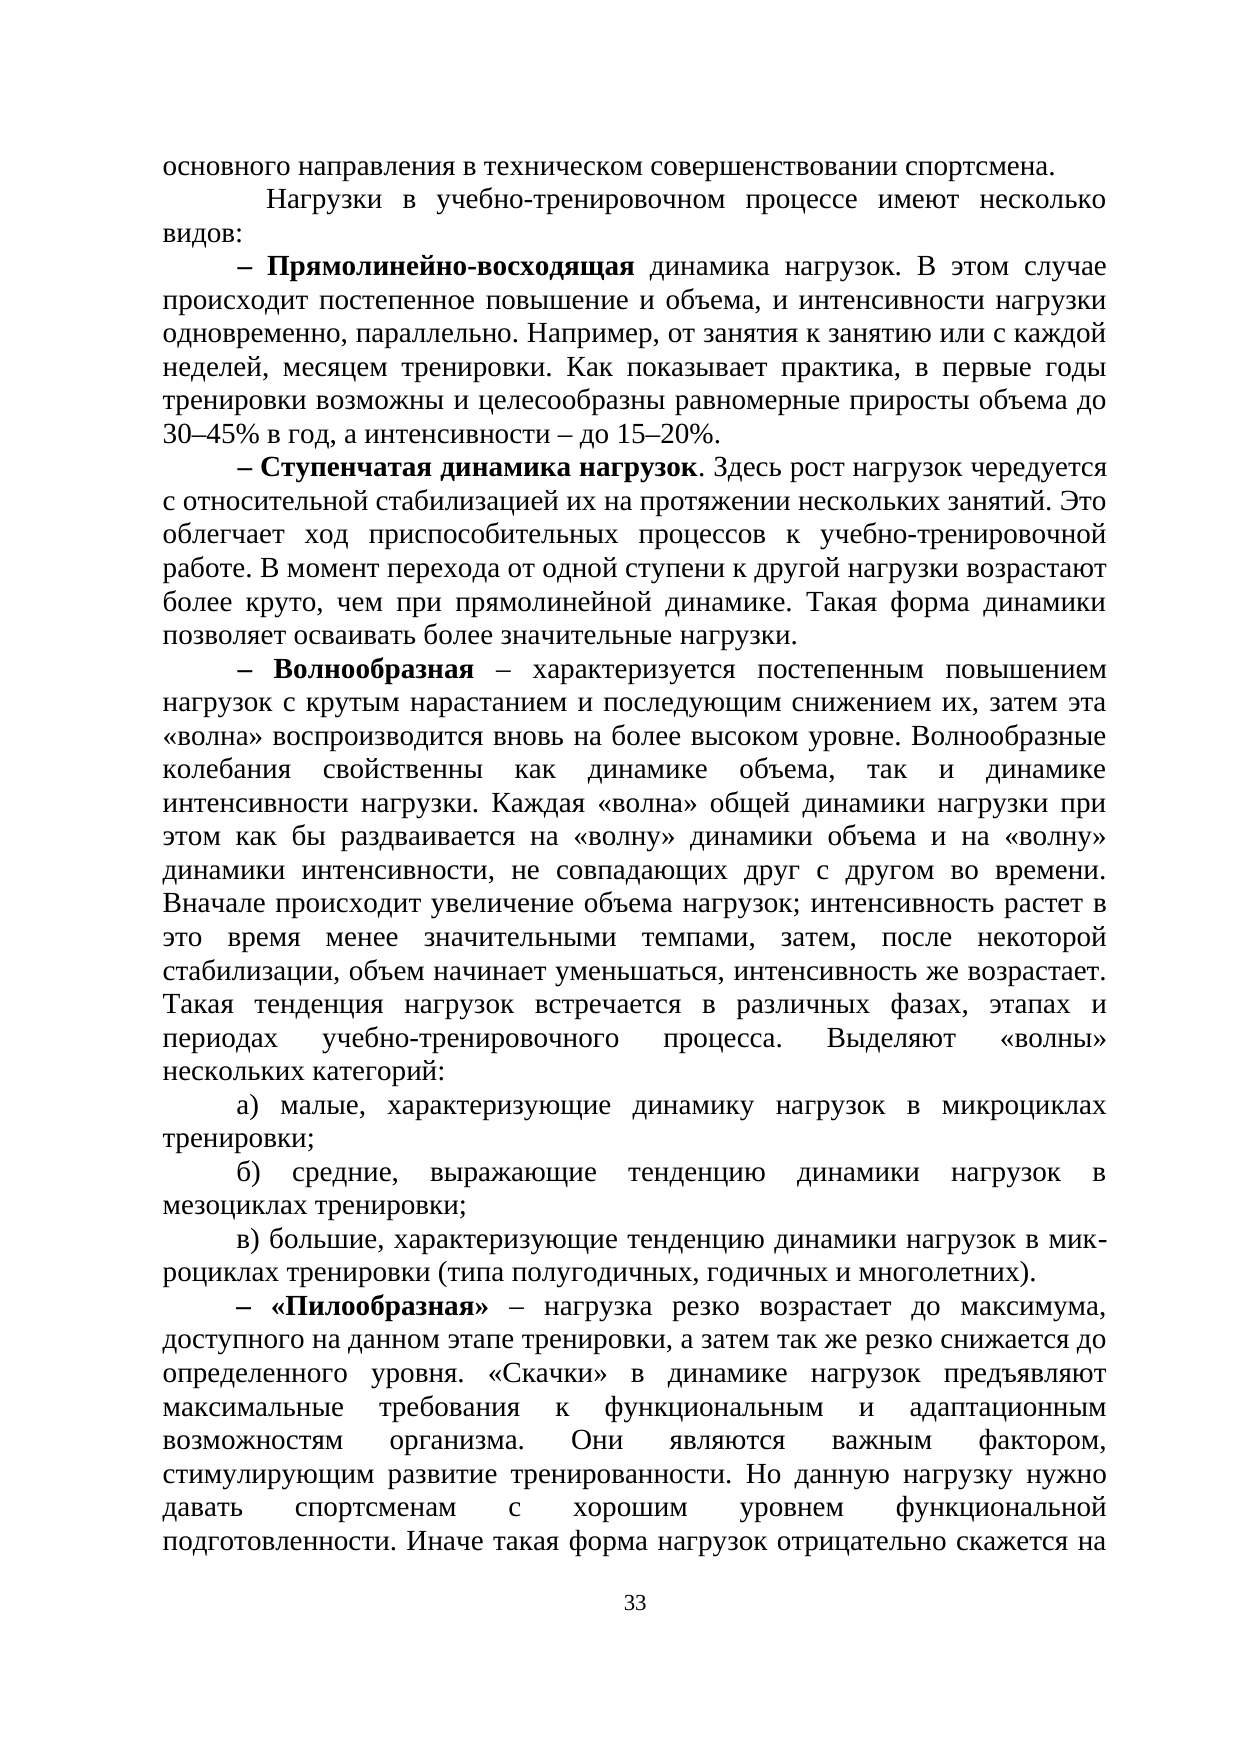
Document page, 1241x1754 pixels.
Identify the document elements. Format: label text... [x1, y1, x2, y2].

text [162, 1288, 1107, 1556]
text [162, 148, 1107, 181]
text Нагрузки в учебно-тренировочном процессе имеют несколько видов: [162, 181, 1107, 248]
text а) малые, характеризующие динамику нагрузок в микроциклах тренировки; [162, 1087, 1107, 1154]
text б) средние, выражающие тенденцию динамики нагрузок в мезоциклах тренировки; [162, 1154, 1107, 1221]
text – Ступенчатая динамика нагрузок. Здесь рост нагрузок чередуется с относительной стабилизацией их на протяжении нескольких занятий. Это облегчает ход приспособительных процессов к учебно-тренировочной работе. В момент перехода от одной ступени к другой нагрузки возрастают более круто, чем при прямолинейной динамике. Такая форма динамики позволяет осваивать более значительные нагрузки. [162, 449, 1107, 651]
text – Волнообразная – характеризуется постепенным повышением нагрузок с крутым нарастанием и последующим снижением их, затем эта «волна» воспроизводится вновь на более высоком уровне. Волнообразные колебания свойственны как динамике объема, так и динамике интенсивности нагрузки. Каждая «волна» общей динамики нагрузки при этом как бы раздваивается на «волну» динамики объема и на «волну» динамики интенсивности, не совпадающих друг с другом во времени. Вначале происходит увеличение объема нагрузок; интенсивность растет в это время менее значительными темпами, затем, после некоторой стабилизации, объем начинает уменьшаться, интенсивность же возрастает. Такая тенденция нагрузок встречается в различных фазах, этапах и периодах учебно-тренировочного процесса. Выделяют «волны» нескольких категорий: [162, 651, 1107, 1087]
text – Прямолинейно-восходящая динамика нагрузок. В этом случае происходит постепенное повышение и объема, и интенсивности нагрузки одновременно, параллельно. Например, от занятия к занятию или с каждой неделей, месяцем тренировки. Как показывает практика, в первые годы тренировки возможны и целесообразны равномерные приросты объема до 30–45% в год, а интенсивности – до 15–20%. [162, 248, 1107, 449]
text в) большие, характеризующие тенденцию динамики нагрузок в микроциклах тренировки (типа полугодичных, годичных и многолетних). [162, 1221, 1107, 1288]
